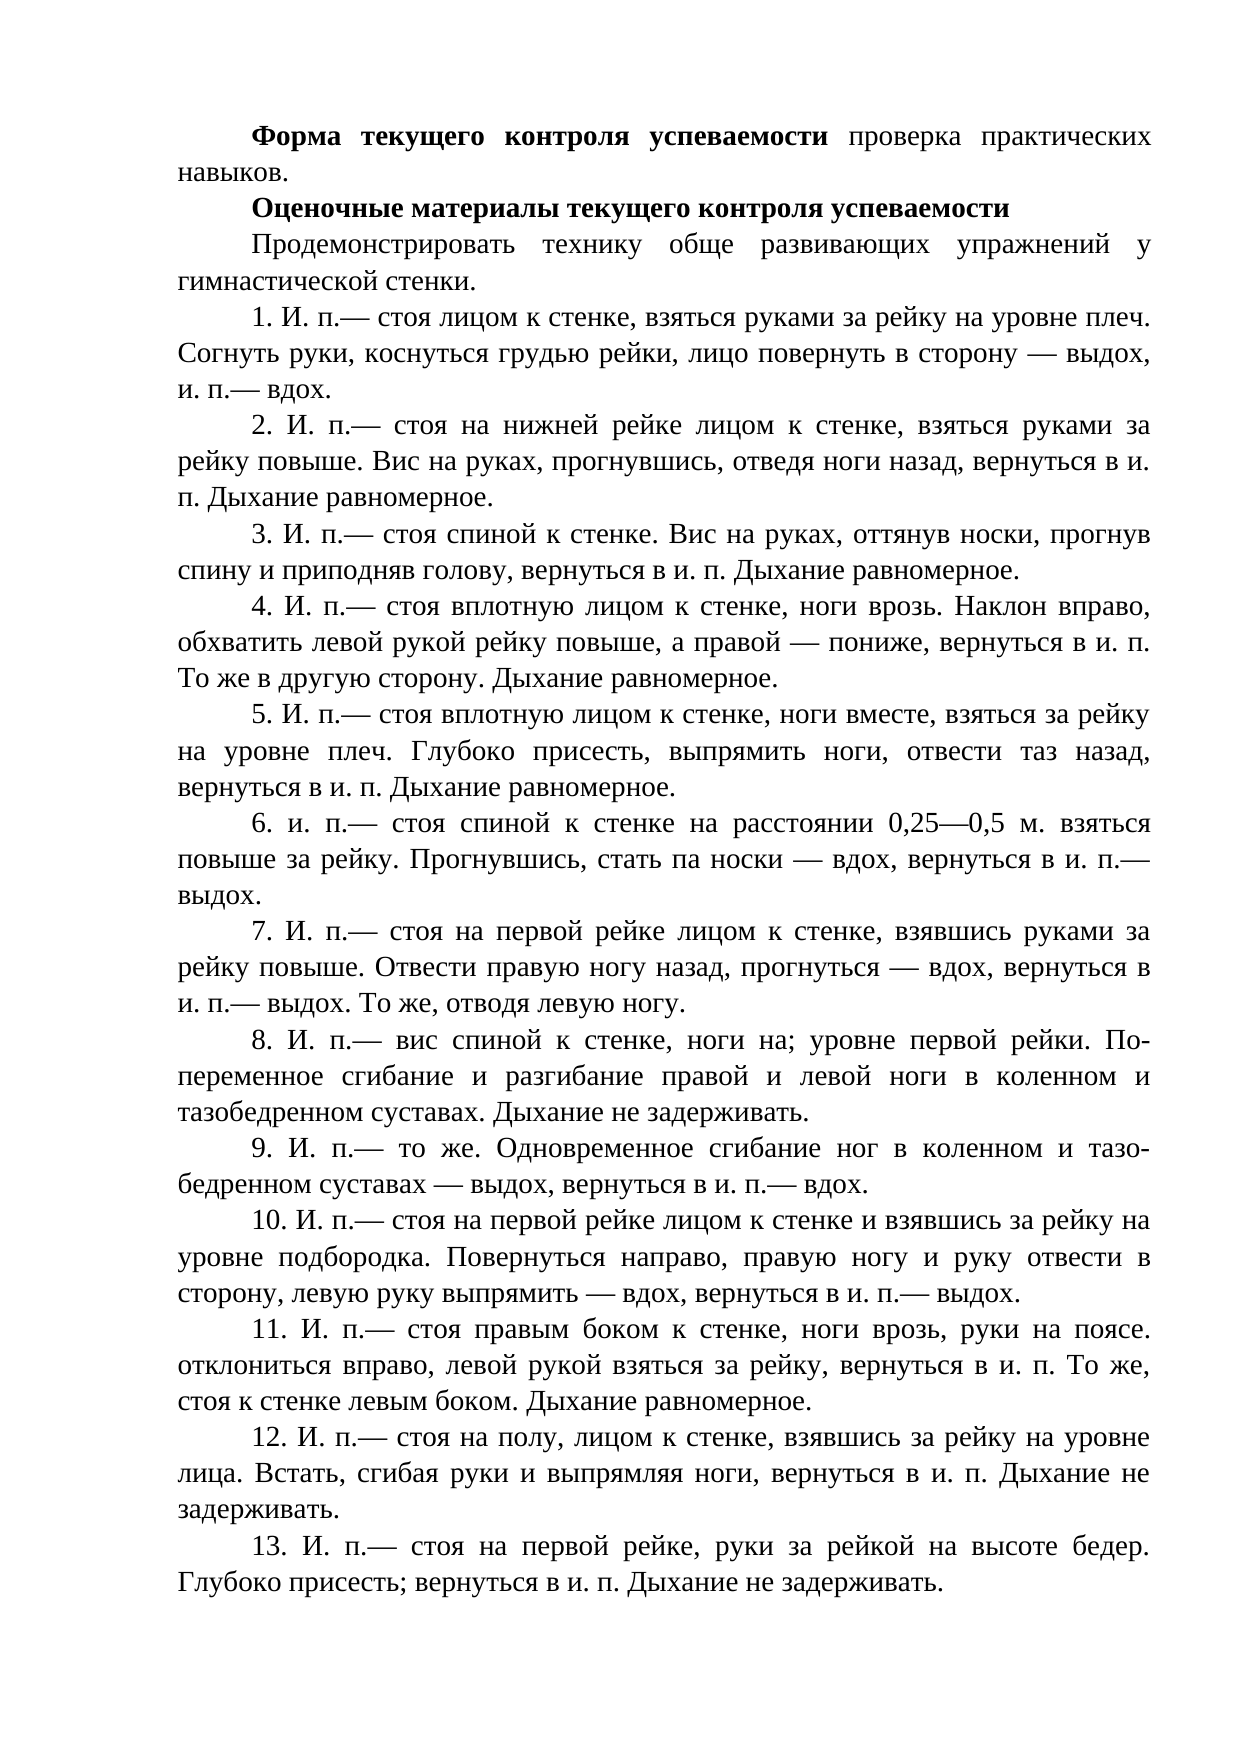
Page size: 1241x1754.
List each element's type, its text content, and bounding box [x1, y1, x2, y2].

text 10. И. п.— стоя на первой рейке лицом к стенке и взявшись за рейку на уровне подбородка. Повернуться направо, правую ногу и руку отвести в сторону, левую руку выпрямить — вдох, вернуться в и. п.— выдох. [177, 1202, 1152, 1308]
text Форма текущего контроля успеваемости проверка практических навыков. [177, 118, 1152, 188]
text 1. И. п.— стоя лицом к стенке, взяться руками за рейку на уровне плеч. Согнуть руки, коснуться грудью рейки, лицо повернуть в сторону — выдох, и. п.— вдох. [177, 299, 1152, 405]
text 8. И. п.— вис спиной к стенке, ноги на; уровне первой рейки. По-переменное сгибание и разгибание правой и левой ноги в коленном и тазобедренном суставах. Дыхание не задерживать. [177, 1022, 1152, 1128]
text 6. и. п.— стоя спиной к стенке на расстоянии 0,25—0,5 м. взяться повыше за рейку. Прогнувшись, стать па носки — вдох, вернуться в и. п.— выдох. [177, 805, 1152, 911]
text 11. И. п.— стоя правым боком к стенке, ноги врозь, руки на поясе. отклониться вправо, левой рукой взяться за рейку, вернуться в и. п. То же, стоя к стенке левым боком. Дыхание равномерное. [177, 1311, 1152, 1417]
text 13. И. п.— стоя на первой рейке, руки за рейкой на высоте бедер. Глубоко присесть; вернуться в и. п. Дыхание не задерживать. [177, 1528, 1152, 1597]
text 2. И. п.— стоя на нижней рейке лицом к стенке, взяться руками за рейку повыше. Вис на руках, прогнувшись, отведя ноги назад, вернуться в и. п. Дыхание равномерное. [177, 407, 1152, 513]
text 12. И. п.— стоя на полу, лицом к стенке, взявшись за рейку на уровне лица. Встать, сгибая руки и выпрямляя ноги, вернуться в и. п. Дыхание не задерживать. [177, 1419, 1152, 1525]
text 4. И. п.— стоя вплотную лицом к стенке, ноги врозь. Наклон вправо, обхватить левой рукой рейку повыше, а правой — пониже, вернуться в и. п. То же в другую сторону. Дыхание равномерное. [177, 588, 1152, 694]
text 9. И. п.— то же. Одновременное сгибание ног в коленном и тазо-бедренном суставах — выдох, вернуться в и. п.— вдох. [177, 1130, 1152, 1200]
text 7. И. п.— стоя на первой рейке лицом к стенке, взявшись руками за рейку повыше. Отвести правую ногу назад, прогнуться — вдох, вернуться в и. п.— выдох. То же, отводя левую ногу. [177, 913, 1152, 1019]
text 5. И. п.— стоя вплотную лицом к стенке, ноги вместе, взяться за рейку на уровне плеч. Глубоко присесть, выпрямить ноги, отвести таз назад, вернуться в и. п. Дыхание равномерное. [177, 696, 1152, 802]
text 3. И. п.— стоя спиной к стенке. Вис на руках, оттянув носки, прогнув спину и приподняв голову, вернуться в и. п. Дыхание равномерное. [177, 516, 1152, 585]
text Оценочные материалы текущего контроля успеваемости [177, 190, 1152, 224]
text Продемонстрировать технику обще развивающих упражнений у гимнастической стенки. [177, 227, 1152, 296]
